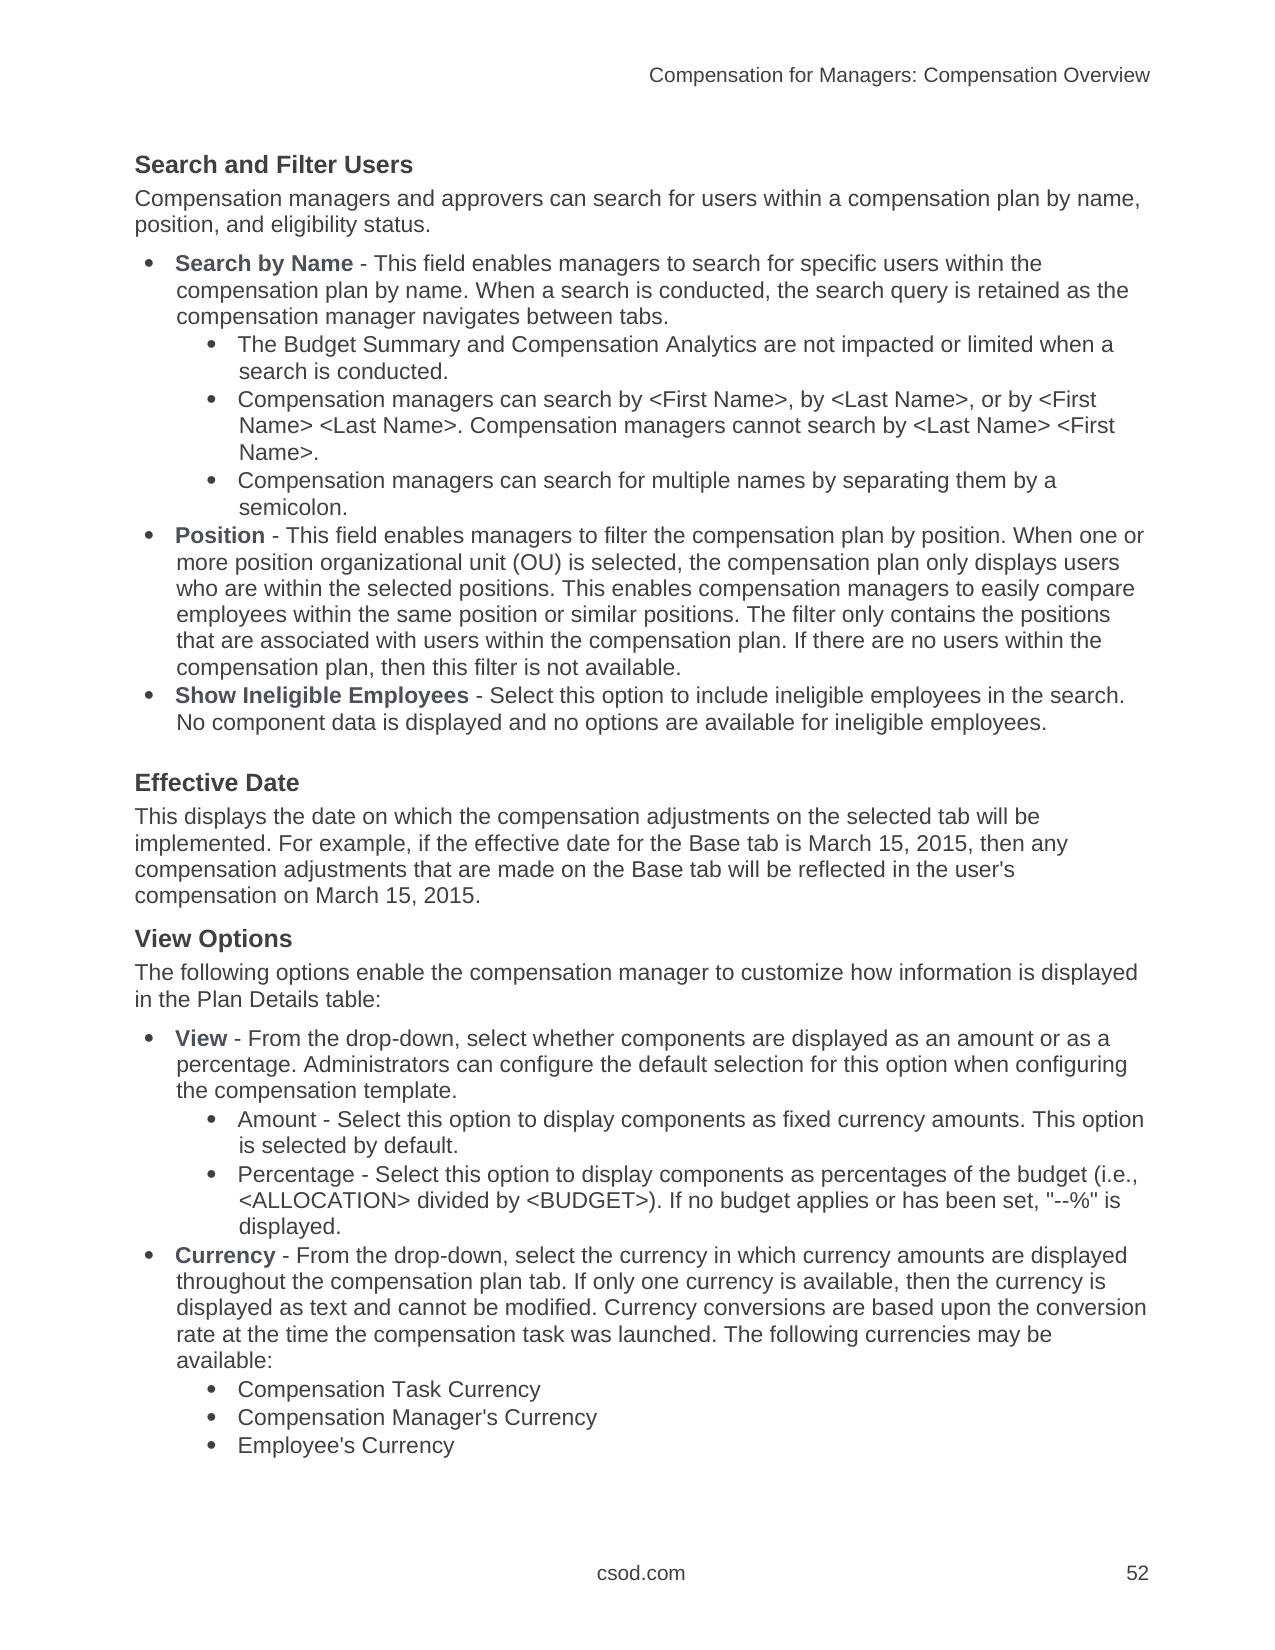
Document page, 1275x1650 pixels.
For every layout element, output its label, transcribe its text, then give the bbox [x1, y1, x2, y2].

list Compensation Manager's Currency [217, 1404, 1150, 1430]
text View Options [134, 924, 1150, 953]
text Effective Date [134, 768, 1150, 797]
list The Budget Summary and Compensation Analytics are not impacted or limited when a search is conducted. [217, 331, 1150, 384]
text Compensation managers and approvers can search for users within a compensation plan by name, position, and eligibility status. [134, 185, 1150, 238]
list View - From the drop-down, select whether components are displayed as an amount or as a percentage. Administrators can configure the default selection for this option when configuring the compensation template. [154, 1024, 1150, 1104]
list Search by Name - This field enables managers to search for specific users within the compensation plan by name. When a search is conducted, the search query is retained as the compensation manager navigates between tabs. [154, 250, 1150, 329]
list Show Ineligible Employees - Select this option to include ineligible employees in the search. No component data is displayed and no options are available for ineligible employees. [154, 682, 1150, 735]
list Percentage - Select this option to display components as percentages of the budget (i.e., <ALLOCATION> divided by <BUDGET>). If no budget applies or has been set, "--%" is displayed. [217, 1161, 1150, 1239]
text The following options enable the compensation manager to customize how information is displayed in the Plan Details table: [134, 959, 1150, 1012]
list Currency - From the drop-down, select the currency in which currency amounts are displayed throughout the compensation plan tab. If only one currency is available, then the currency is displayed as text and cannot be modified. Currency conversions are based upon the conversion rate at the time the compensation task was launched. The following currencies may be available: [154, 1242, 1150, 1373]
list Compensation Task Currency [217, 1376, 1150, 1402]
list Compensation managers can search by <First Name>, by <Last Name>, or by <First Name> <Last Name>. Compensation managers cannot search by <Last Name> <First Name>. [217, 386, 1150, 465]
list Amount - Select this option to display components as fixed currency amounts. This option is selected by default. [217, 1106, 1150, 1158]
list Compensation managers can search for multiple names by separating them by a semicolon. [217, 467, 1150, 520]
list Position - This field enables managers to filter the compensation plan by position. When one or more position organizational unit (OU) is selected, the compensation plan only displays users who are within the selected positions. This enables compensation managers to easily compare employees within the same position or similar positions. The filter only contains the positions that are associated with users within the compensation plan. If there are no users within the compensation plan, then this filter is not available. [154, 522, 1150, 680]
text This displays the date on which the compensation adjustments on the selected tab will be implemented. For example, if the effective date for the Base tab is March 15, 2015, then any compensation adjustments that are made on the Base tab will be reflected in the user's compensation on March 15, 2015. [134, 803, 1150, 909]
text Search and Filter Users [134, 150, 1150, 179]
list Employee's Currency [217, 1432, 1150, 1459]
